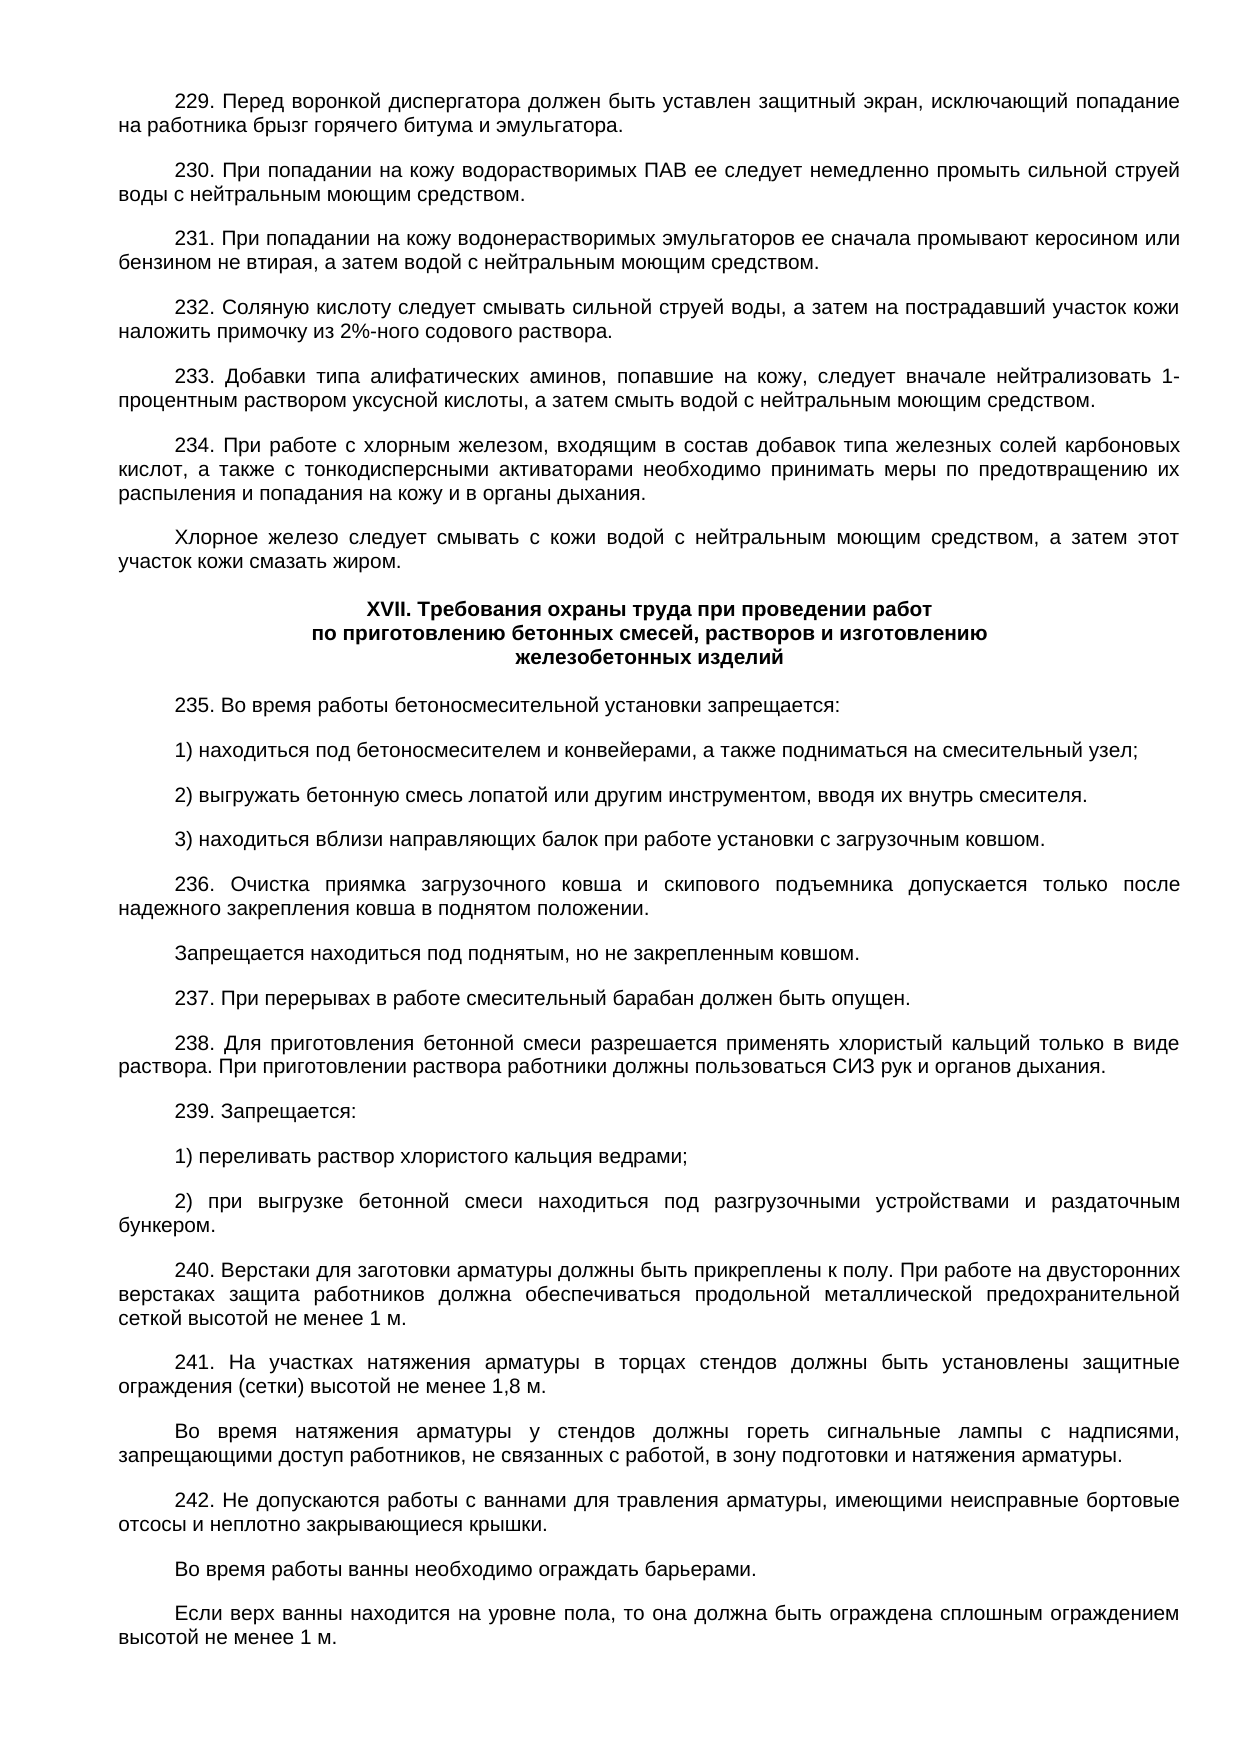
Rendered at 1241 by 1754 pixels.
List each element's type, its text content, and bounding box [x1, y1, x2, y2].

text 236. Очистка приямка загрузочного ковша и скипового подъемника допускается только после надежного закрепления ковша в поднятом положении. [118, 872, 1181, 920]
text 1) находиться под бетоносмесителем и конвейерами, а также подниматься на смесительный узел; [118, 738, 1181, 762]
text 239. Запрещается: [118, 1099, 1181, 1123]
text 241. На участках натяжения арматуры в торцах стендов должны быть установлены защитные ограждения (сетки) высотой не менее 1,8 м. [118, 1350, 1181, 1398]
text 237. При перерывах в работе смесительный барабан должен быть опущен. [118, 986, 1181, 1009]
text 3) находиться вблизи направляющих балок при работе установки с загрузочным ковшом. [118, 827, 1181, 851]
text Во время работы ванны необходимо ограждать барьерами. [118, 1556, 1181, 1580]
text 231. При попадании на кожу водонерастворимых эмульгаторов ее сначала промывают керосином или бензином не втирая, а затем водой с нейтральным моющим средством. [118, 226, 1181, 274]
text 234. При работе с хлорным железом, входящим в состав добавок типа железных солей карбоновых кислот, а также с тонкодисперсными активаторами необходимо принимать меры по предотвращению их распыления и попадания на кожу и в органы дыхания. [118, 432, 1181, 504]
text 240. Верстаки для заготовки арматуры должны быть прикреплены к полу. При работе на двусторонних верстаках защита работников должна обеспечиваться продольной металлической предохранительной сеткой высотой не менее 1 м. [118, 1257, 1181, 1329]
text XVII. Требования охраны труда при проведении работ [118, 597, 1181, 621]
text 233. Добавки типа алифатических аминов, попавшие на кожу, следует вначале нейтрализовать 1-процентным раствором уксусной кислоты, а затем смыть водой с нейтральным моющим средством. [118, 364, 1181, 412]
text Хлорное железо следует смывать с кожи водой с нейтральным моющим средством, а затем этот участок кожи смазать жиром. [118, 525, 1181, 573]
text Во время натяжения арматуры у стендов должны гореть сигнальные лампы с надписями, запрещающими доступ работников, не связанных с работой, в зону подготовки и натяжения арматуры. [118, 1419, 1181, 1467]
text 2) при выгрузке бетонной смеси находиться под разгрузочными устройствами и раздаточным бункером. [118, 1189, 1181, 1237]
text Если верх ванны находится на уровне пола, то она должна быть ограждена сплошным ограждением высотой не менее 1 м. [118, 1601, 1181, 1649]
text 235. Во время работы бетоносмесительной установки запрещается: [118, 693, 1181, 717]
text Запрещается находиться под поднятым, но не закрепленным ковшом. [118, 941, 1181, 965]
text железобетонных изделий [118, 645, 1181, 669]
text по приготовлению бетонных смесей, растворов и изготовлению [118, 621, 1181, 645]
text 230. При попадании на кожу водорастворимых ПАВ ее следует немедленно промыть сильной струей воды с нейтральным моющим средством. [118, 157, 1181, 205]
text 238. Для приготовления бетонной смеси разрешается применять хлористый кальций только в виде раствора. При приготовлении раствора работники должны пользоваться СИЗ рук и органов дыхания. [118, 1030, 1181, 1078]
text 232. Соляную кислоту следует смывать сильной струей воды, а затем на пострадавший участок кожи наложить примочку из 2%-ного содового раствора. [118, 295, 1181, 343]
text 229. Перед воронкой диспергатора должен быть уставлен защитный экран, исключающий попадание на работника брызг горячего битума и эмульгатора. [118, 89, 1181, 137]
text 242. Не допускаются работы с ваннами для травления арматуры, имеющими неисправные бортовые отсосы и неплотно закрывающиеся крышки. [118, 1488, 1181, 1536]
text 2) выгружать бетонную смесь лопатой или другим инструментом, вводя их внутрь смесителя. [118, 782, 1181, 806]
text 1) переливать раствор хлористого кальция ведрами; [118, 1144, 1181, 1168]
